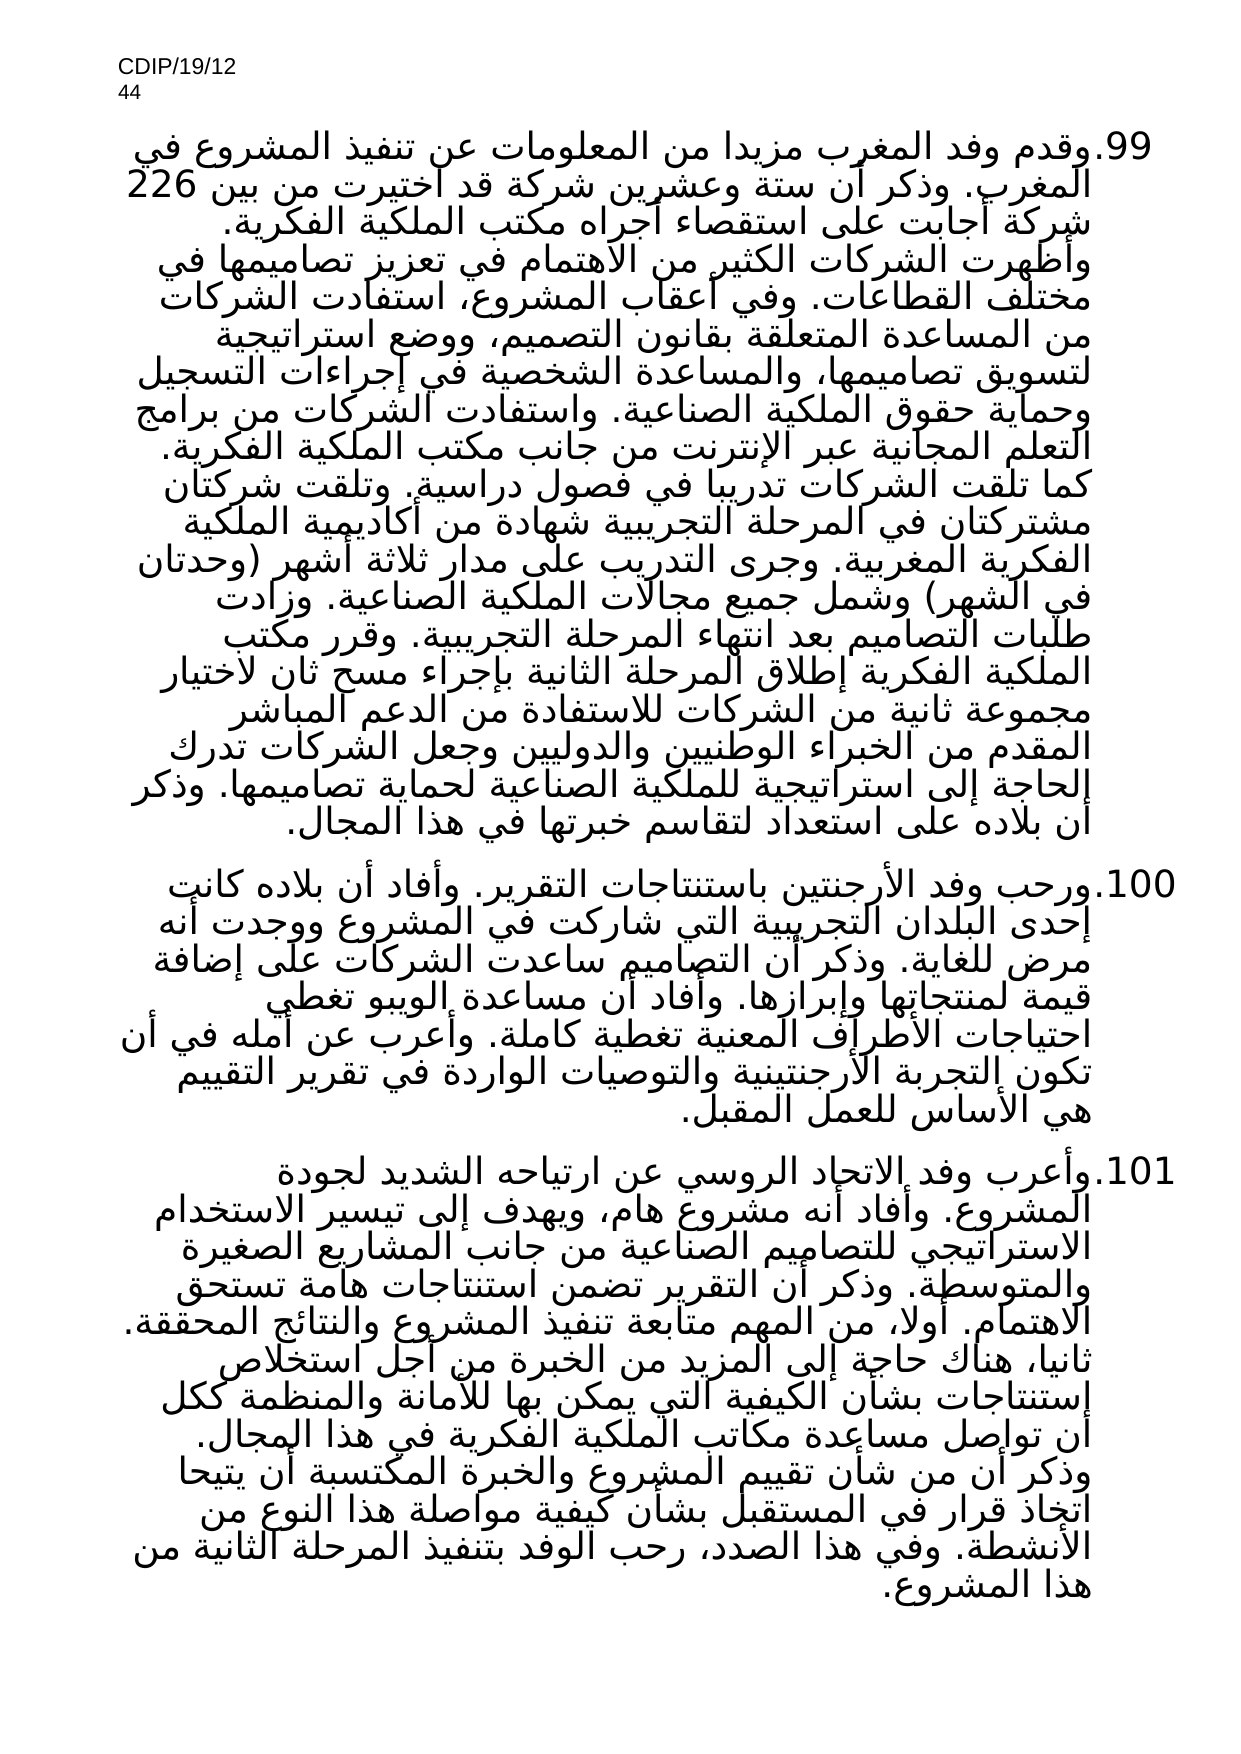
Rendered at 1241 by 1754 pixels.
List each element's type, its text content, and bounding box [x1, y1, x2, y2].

list وقدم وفد المغرب مزيدا من المعلومات عن تنفيذ المشروع في المغرب. وذكر أن ستة وعشرين شركة قد اختيرت من بين 226 شركة أجابت على استقصاء أجراه مكتب الملكية الفكرية. وأظهرت الشركات الكثير من الاهتمام في تعزيز تصاميمها في مختلف القطاعات. وفي أعقاب المشروع، استفادت الشركات من المساعدة المتعلقة بقانون التصميم، ووضع استراتيجية لتسويق تصاميمها، والمساعدة الشخصية في إجراءات التسجيل وحماية حقوق الملكية الصناعية. واستفادت الشركات من برامج التعلم المجانية عبر الإنترنت من جانب مكتب الملكية الفكرية. كما تلقت الشركات تدريبا في فصول دراسية. وتلقت شركتان مشتركتان في المرحلة التجريبية شهادة من أكاديمية الملكية الفكرية المغربية. وجرى التدريب على مدار ثلاثة أشهر (وحدتان في الشهر) وشمل جميع مجالات الملكية الصناعية. وزادت طلبات التصاميم بعد انتهاء المرحلة التجريبية. وقرر مكتب الملكية الفكرية إطلاق المرحلة الثانية بإجراء مسح ثان لاختيار مجموعة ثانية من الشركات للاستفادة من الدعم المباشر المقدم من الخبراء الوطنيين والدوليين وجعل الشركات تدرك الحاجة إلى استراتيجية للملكية الصناعية لحماية تصاميمها. وذكر أن بلاده على استعداد لتقاسم خبرتها في هذا المجال. [118, 130, 1093, 842]
list وأعرب وفد الاتحاد الروسي عن ارتياحه الشديد لجودة المشروع. وأفاد أنه مشروع هام، ويهدف إلى تيسير الاستخدام الاستراتيجي للتصاميم الصناعية من جانب المشاريع الصغيرة والمتوسطة. وذكر أن التقرير تضمن استنتاجات هامة تستحق الاهتمام. أولا، من المهم متابعة تنفيذ المشروع والنتائج المحققة. ثانيا، هناك حاجة إلى المزيد من الخبرة من أجل استخلاص استنتاجات بشأن الكيفية التي يمكن بها للأمانة والمنظمة ككل أن تواصل مساعدة مكاتب الملكية الفكرية في هذا المجال. وذكر أن من شأن تقييم المشروع والخبرة المكتسبة أن يتيحا اتخاذ قرار في المستقبل بشأن كيفية مواصلة هذا النوع من الأنشطة. وفي هذا الصدد، رحب الوفد بتنفيذ المرحلة الثانية من هذا المشروع. [118, 1155, 1093, 1605]
list ورحب وفد الأرجنتين باستنتاجات التقرير. وأفاد أن بلاده كانت إحدى البلدان التجريبية التي شاركت في المشروع ووجدت أنه مرض للغاية. وذكر أن التصاميم ساعدت الشركات على إضافة قيمة لمنتجاتها وإبرازها. وأفاد أن مساعدة الويبو تغطي احتياجات الأطراف المعنية تغطية كاملة. وأعرب عن أمله في أن تكون التجربة الأرجنتينية والتوصيات الواردة في تقرير التقييم هي الأساس للعمل المقبل. [118, 867, 1093, 1130]
